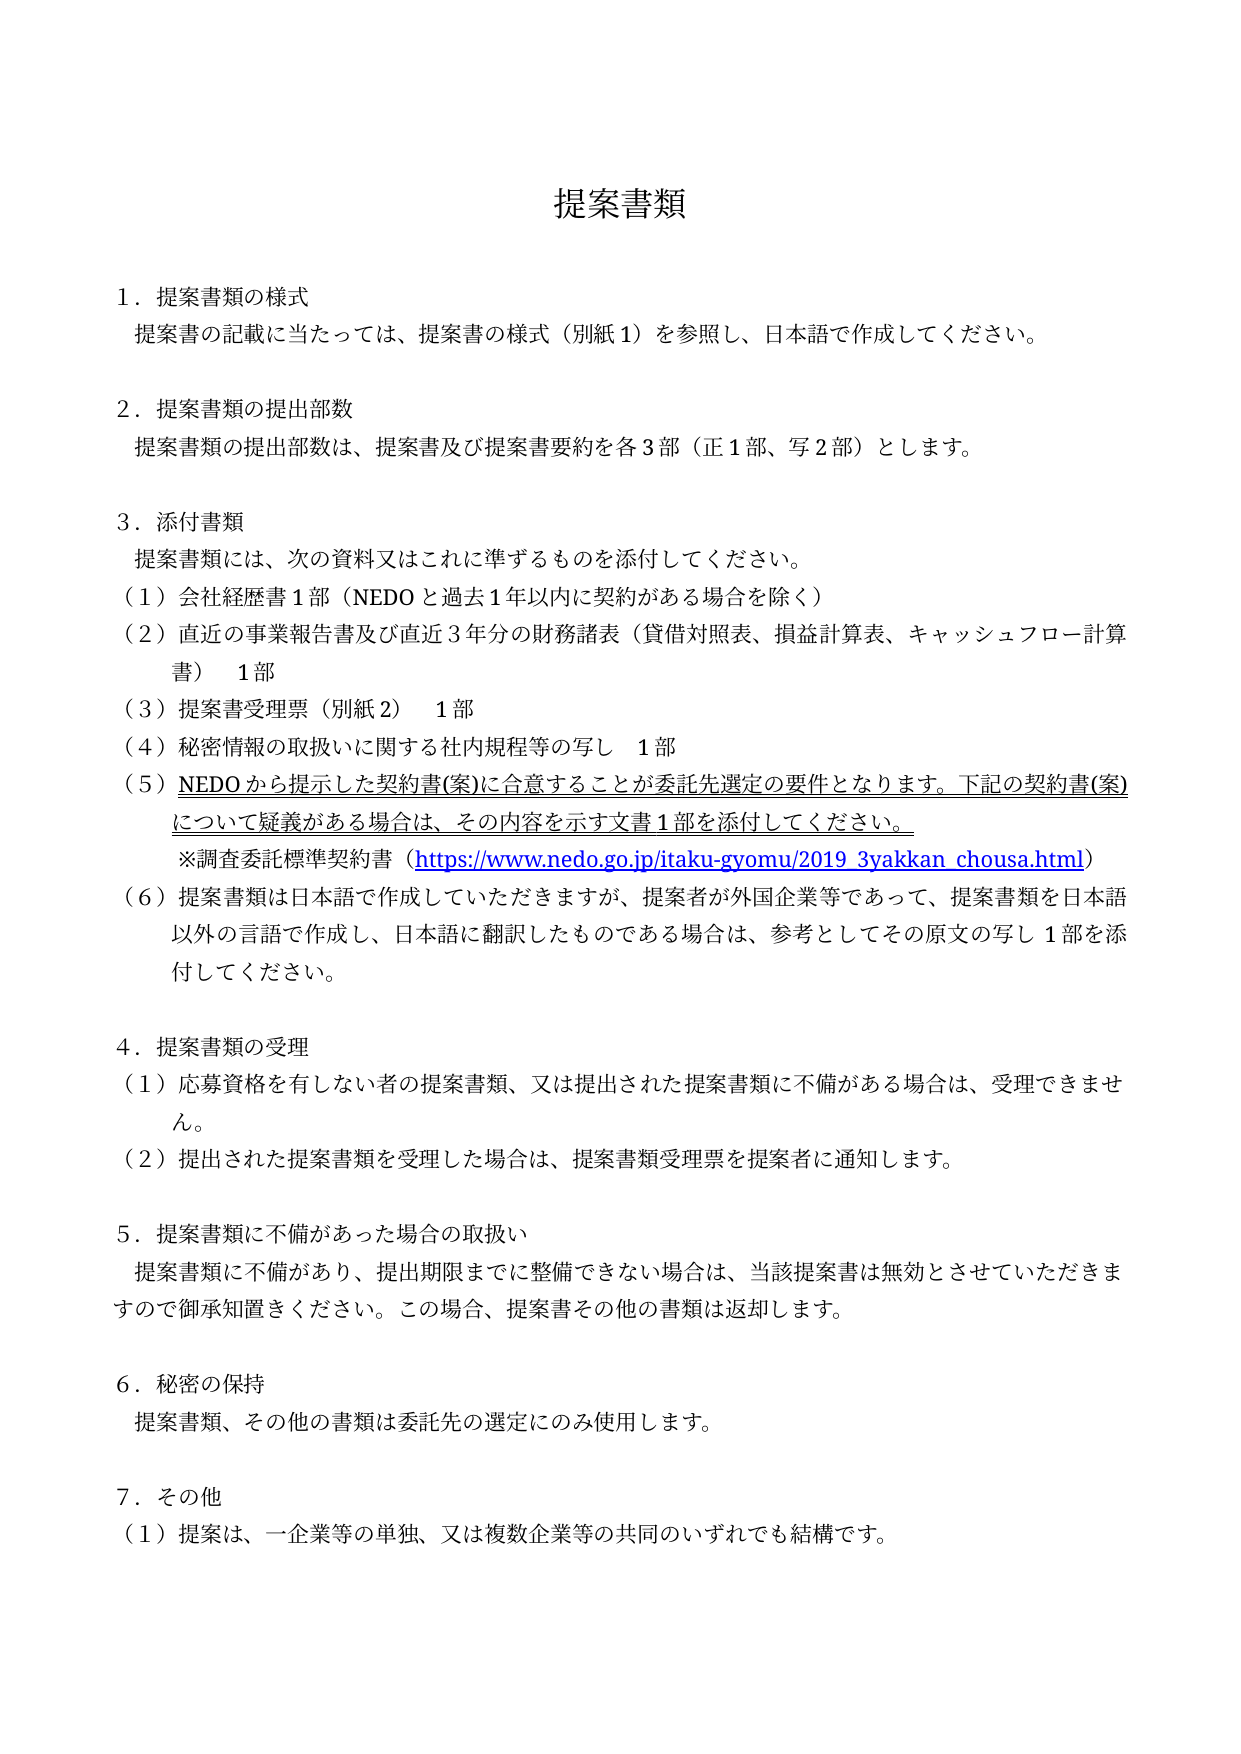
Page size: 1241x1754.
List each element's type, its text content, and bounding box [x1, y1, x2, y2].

text 提案書類の提出部数は、提案書及び提案書要約を各3部（正1部、写2部）とします。 [112, 427, 1128, 464]
text 提案書類には、次の資料又はこれに準ずるものを添付してください。 [112, 539, 1128, 577]
text 提案書類 [112, 164, 1128, 239]
text ※調査委託標準契約書（https://www.nedo.go.jp/itaku-gyomu/2019_3yakkan_chousa.html） [156, 839, 1128, 877]
text （１）会社経歴書1部（NEDOと過去1年以内に契約がある場合を除く） [112, 577, 1128, 614]
text ３．添付書類 [112, 502, 1128, 539]
text （２）直近の事業報告書及び直近３年分の財務諸表（貸借対照表、損益計算表、キャッシュフロー計算書） 1部 [112, 614, 1128, 689]
text ５．提案書類に不備があった場合の取扱い [112, 1214, 1128, 1252]
text （４）秘密情報の取扱いに関する社内規程等の写し 1部 [112, 727, 1128, 764]
text 提案書類に不備があり、提出期限までに整備できない場合は、当該提案書は無効とさせていただきますので御承知置きください。この場合、提案書その他の書類は返却します。 [112, 1252, 1128, 1327]
text （１）提案は、一企業等の単独、又は複数企業等の共同のいずれでも結構です。 [112, 1514, 1128, 1552]
text ６．秘密の保持 [112, 1364, 1128, 1402]
text （２）提出された提案書類を受理した場合は、提案書類受理票を提案者に通知します。 [112, 1139, 1128, 1177]
text 提案書の記載に当たっては、提案書の様式（別紙1）を参照し、日本語で作成してください。 [112, 314, 1128, 352]
text ２．提案書類の提出部数 [112, 389, 1128, 427]
text ７．その他 [112, 1477, 1128, 1514]
text （３）提案書受理票（別紙2） 1部 [112, 689, 1128, 727]
text １．提案書類の様式 [112, 277, 1128, 314]
text （１）応募資格を有しない者の提案書類、又は提出された提案書類に不備がある場合は、受理できません。 [112, 1064, 1128, 1139]
text ４．提案書類の受理 [112, 1027, 1128, 1064]
text （６）提案書類は日本語で作成していただきますが、提案者が外国企業等であって、提案書類を日本語以外の言語で作成し、日本語に翻訳したものである場合は、参考としてその原文の写し1部を添付してください。 [112, 877, 1128, 989]
text （５）NEDOから提示した契約書(案)に合意することが委託先選定の要件となります。下記の契約書(案)について疑義がある場合は、その内容を示す文書1部を添付してください。 [112, 764, 1128, 839]
text 提案書類、その他の書類は委託先の選定にのみ使用します。 [112, 1402, 1128, 1439]
